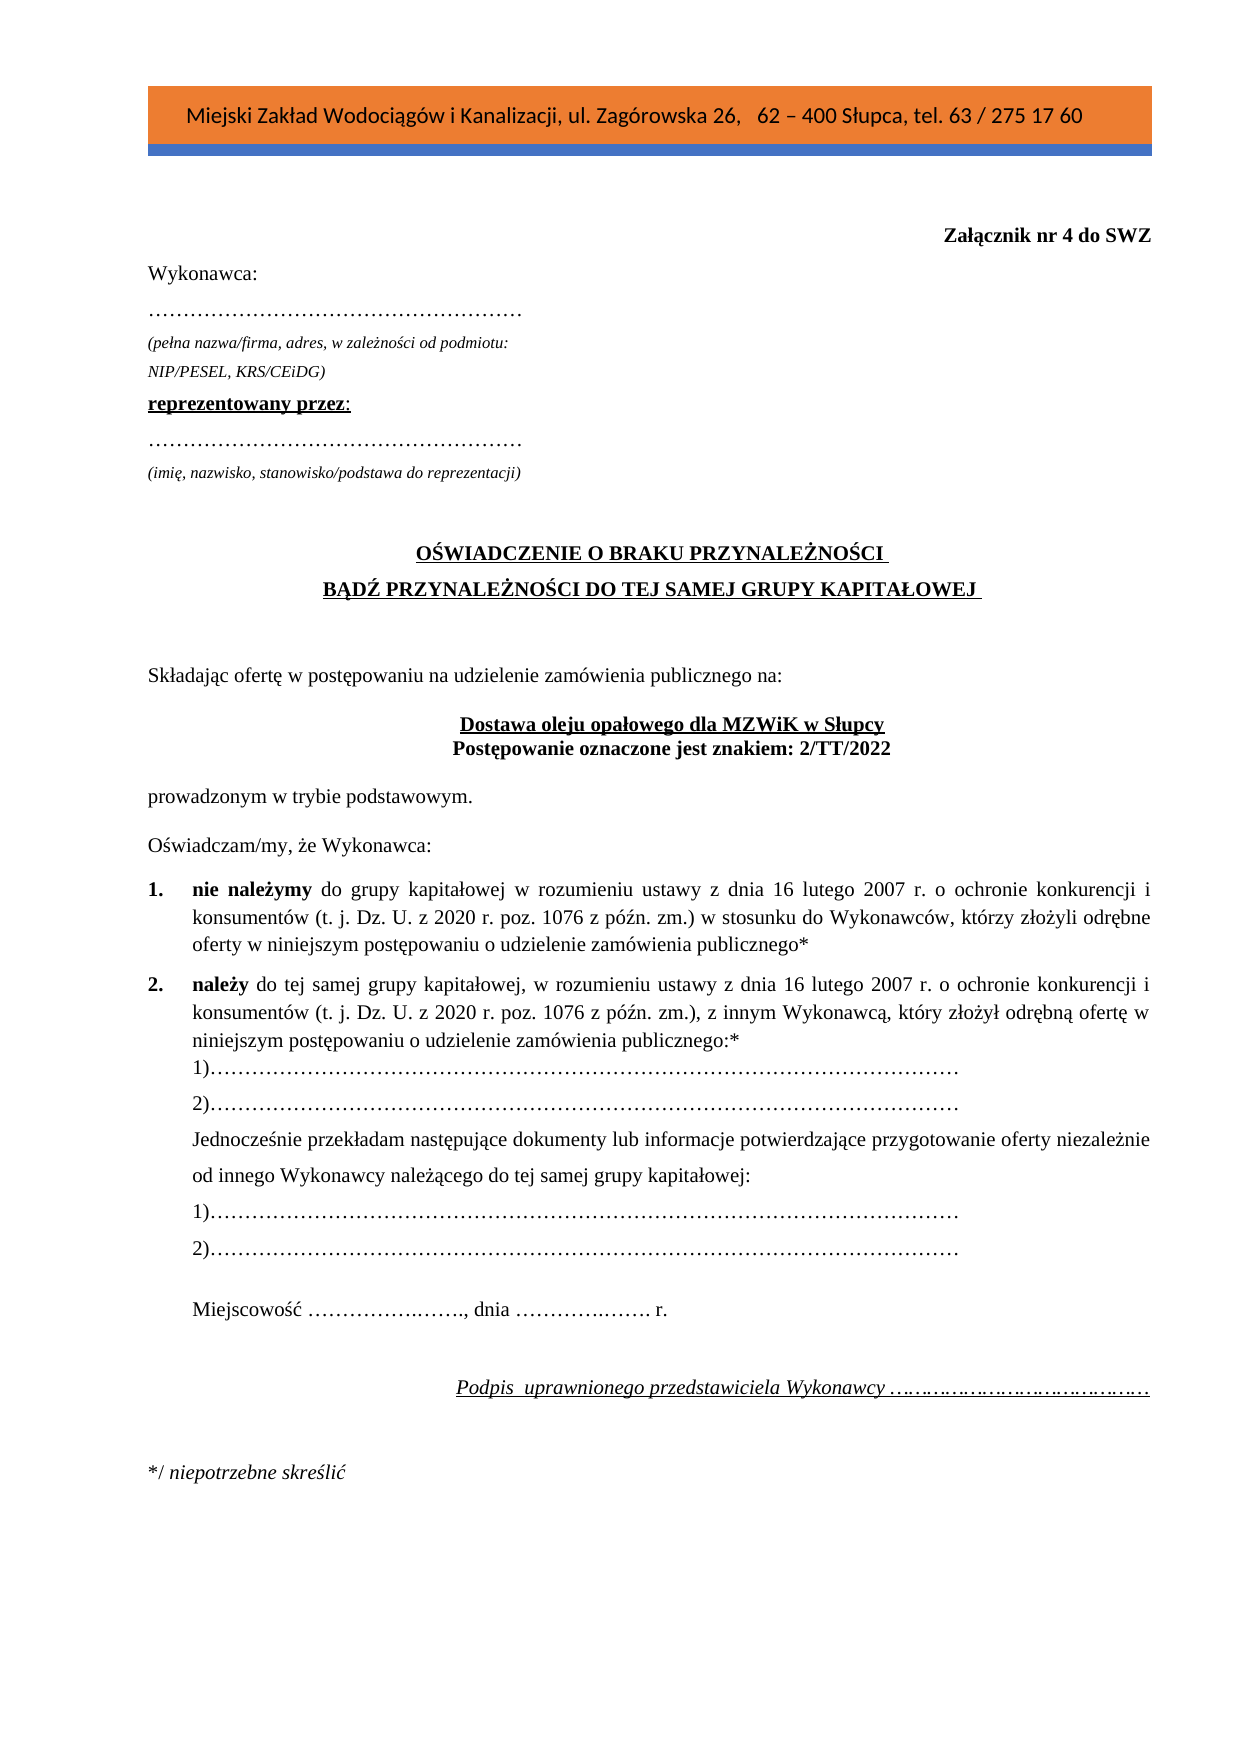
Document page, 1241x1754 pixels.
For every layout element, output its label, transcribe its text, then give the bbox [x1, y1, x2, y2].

text Oświadczam/my, że Wykonawca: [148, 833, 1152, 857]
text Miejscowość …………….……., dnia ………….……. r. [192, 1296, 1152, 1321]
text Składając ofertę w postępowaniu na udzielenie zamówienia publicznego na: [148, 663, 1152, 687]
text Jednocześnie przekładam następujące dokumenty lub informacje potwierdzające przygotowanie oferty niezależnie od innego Wykonawcy należącego do tej samej grupy kapitałowej: [192, 1127, 1152, 1187]
text (imię, nazwisko, stanowisko/podstawa do reprezentacji) [148, 463, 531, 482]
text ……………………………………………… [148, 427, 531, 451]
text reprezentowany przez: [148, 391, 1152, 414]
text OŚWIADCZENIE O BRAKU PRZYNALEŻNOŚCI [148, 541, 1152, 565]
text 2)……………………………………………………………………………………………… [192, 1235, 1152, 1259]
text 2)……………………………………………………………………………………………… [192, 1091, 1152, 1115]
text Podpis uprawnionego przedstawiciela Wykonawcy …………………………………… [148, 1375, 1152, 1399]
text BĄDŹ PRZYNALEŻNOŚCI DO TEJ SAMEJ GRUPY KAPITAŁOWEJ [148, 577, 1152, 601]
text Załącznik nr 4 do SWZ [842, 222, 1152, 247]
list Dostawa oleju opałowego dla MZWiK w Słupcy [192, 712, 1152, 736]
text prowadzonym w trybie podstawowym. [148, 784, 1152, 808]
text ……………………………………………… [148, 297, 531, 321]
text Wykonawca: [148, 261, 1152, 285]
text 1)……………………………………………………………………………………………… [192, 1199, 1152, 1223]
text */ niepotrzebne skreślić [148, 1460, 1152, 1484]
list należy do tej samej grupy kapitałowej, w rozumieniu ustawy z dnia 16 lutego 2007 r. o ochronie konkurencji i konsumentów (t. j. Dz. U. z 2020 r. poz. 1076 z późn. zm.), z innym Wykonawcą, który złożył odrębną ofertę w niniejszym postępowaniu o udzielenie zamówienia publicznego:* [148, 972, 1152, 1052]
list Postępowanie oznaczone jest znakiem: 2/TT/2022 [192, 736, 1152, 760]
list nie należymy do grupy kapitałowej w rozumieniu ustawy z dnia 16 lutego 2007 r. o ochronie konkurencji i konsumentów (t. j. Dz. U. z 2020 r. poz. 1076 z późn. zm.) w stosunku do Wykonawców, którzy złożyli odrębne oferty w niniejszym postępowaniu o udzielenie zamówienia publicznego* [148, 877, 1152, 956]
text (pełna nazwa/firma, adres, w zależności od podmiotu: NIP/PESEL, KRS/CEiDG) [148, 333, 531, 381]
text 1)……………………………………………………………………………………………… [192, 1055, 1152, 1079]
